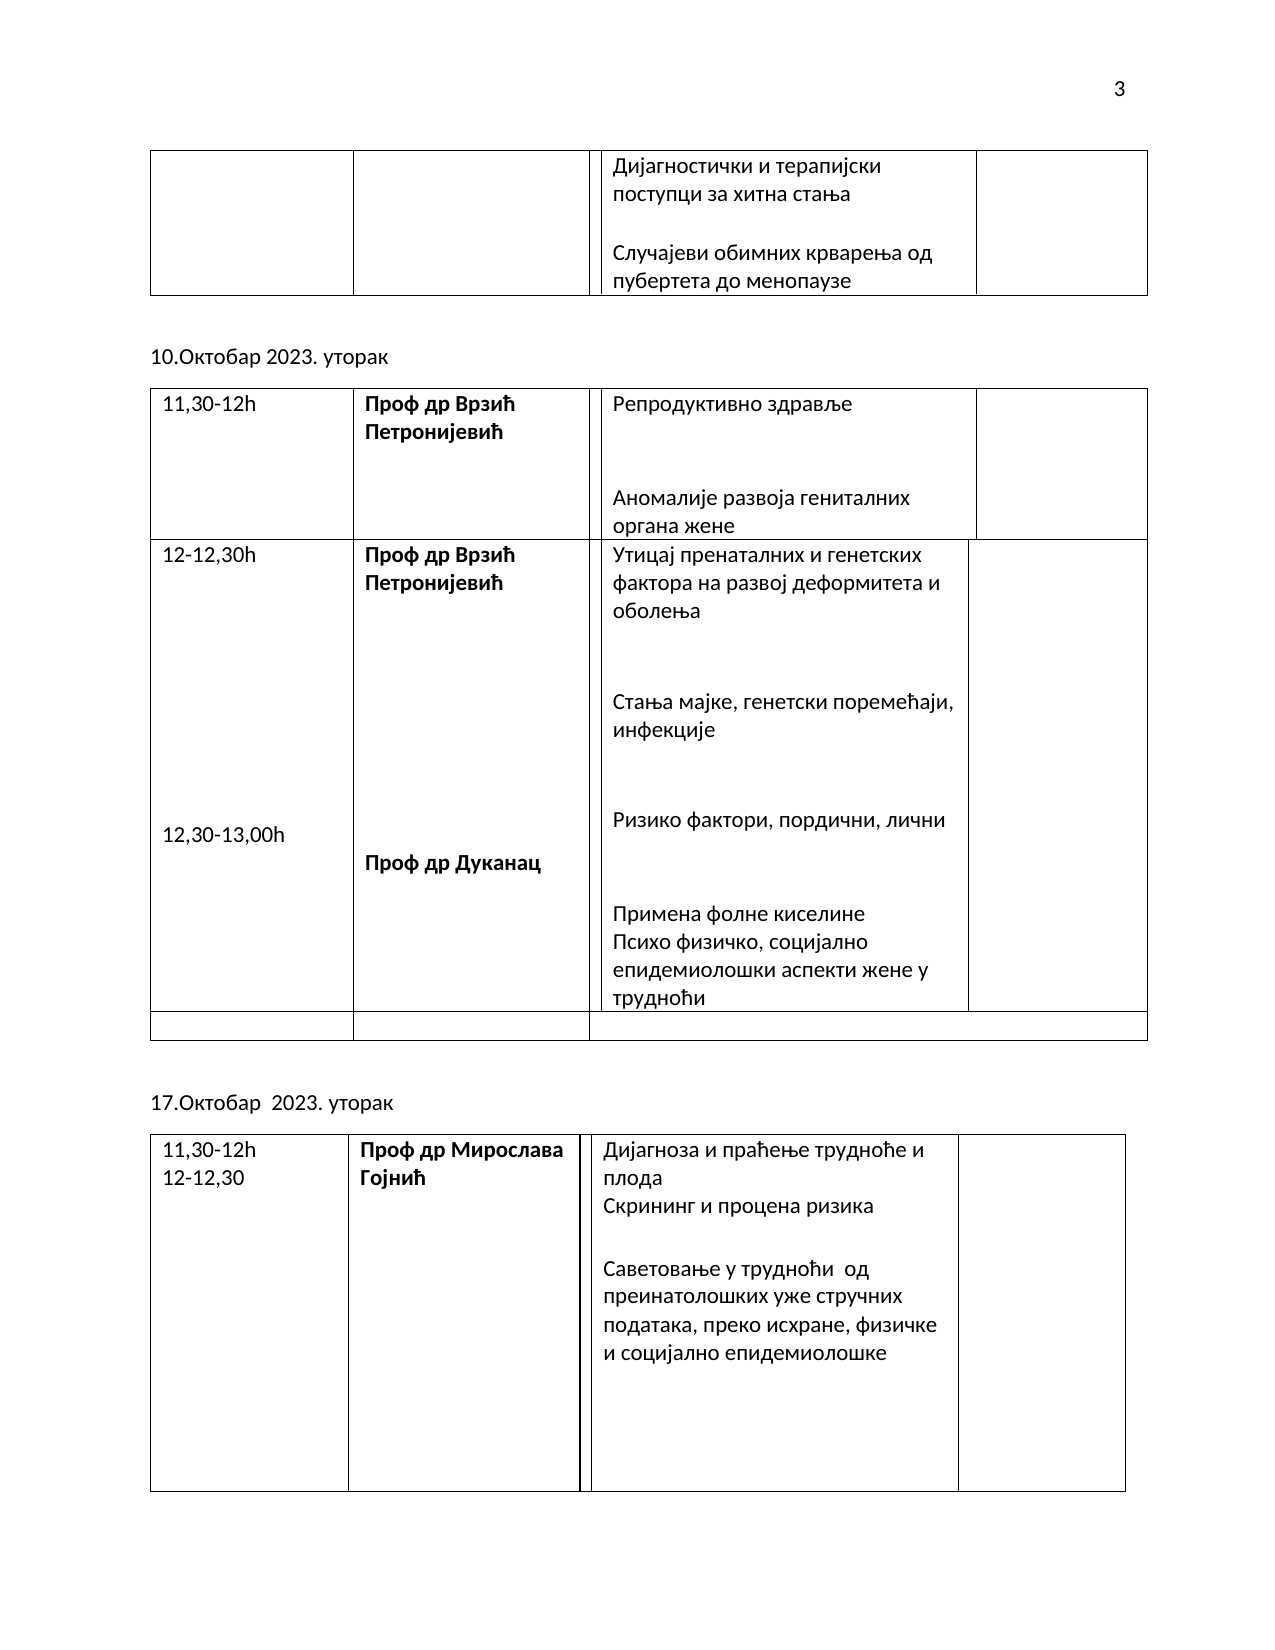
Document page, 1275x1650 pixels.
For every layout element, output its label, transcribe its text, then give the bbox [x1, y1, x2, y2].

table_cell [590, 151, 601, 294]
table_cell [602, 540, 968, 1011]
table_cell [354, 151, 589, 294]
table_cell [590, 540, 601, 1011]
table_cell [969, 540, 1147, 1011]
text 17.Октобар 2023. уторак [150, 1088, 1125, 1116]
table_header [349, 1135, 579, 1491]
table_cell 12-12,30h 12,30-13,00h [151, 540, 353, 1011]
table_cell [354, 1012, 589, 1040]
table_header [581, 1135, 591, 1491]
table_cell [590, 1012, 1147, 1040]
table_header [590, 389, 601, 539]
table_header [602, 389, 976, 539]
table_header 11,30-12h 12-12,30 [151, 1135, 348, 1491]
table_cell [151, 1012, 353, 1040]
table_header [592, 1135, 958, 1491]
table_header 11,30-12h [151, 389, 353, 539]
table_header Проф др Врзић Петронијевић [354, 389, 589, 539]
table_cell Проф др Врзић Петронијевић Проф др Дуканац [354, 540, 589, 1011]
table_header [959, 1135, 1125, 1491]
table_cell [602, 151, 976, 294]
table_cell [151, 151, 353, 294]
text 10.Октобар 2023. уторак [150, 342, 1125, 370]
table_cell [977, 151, 1147, 294]
table_header [977, 389, 1147, 539]
